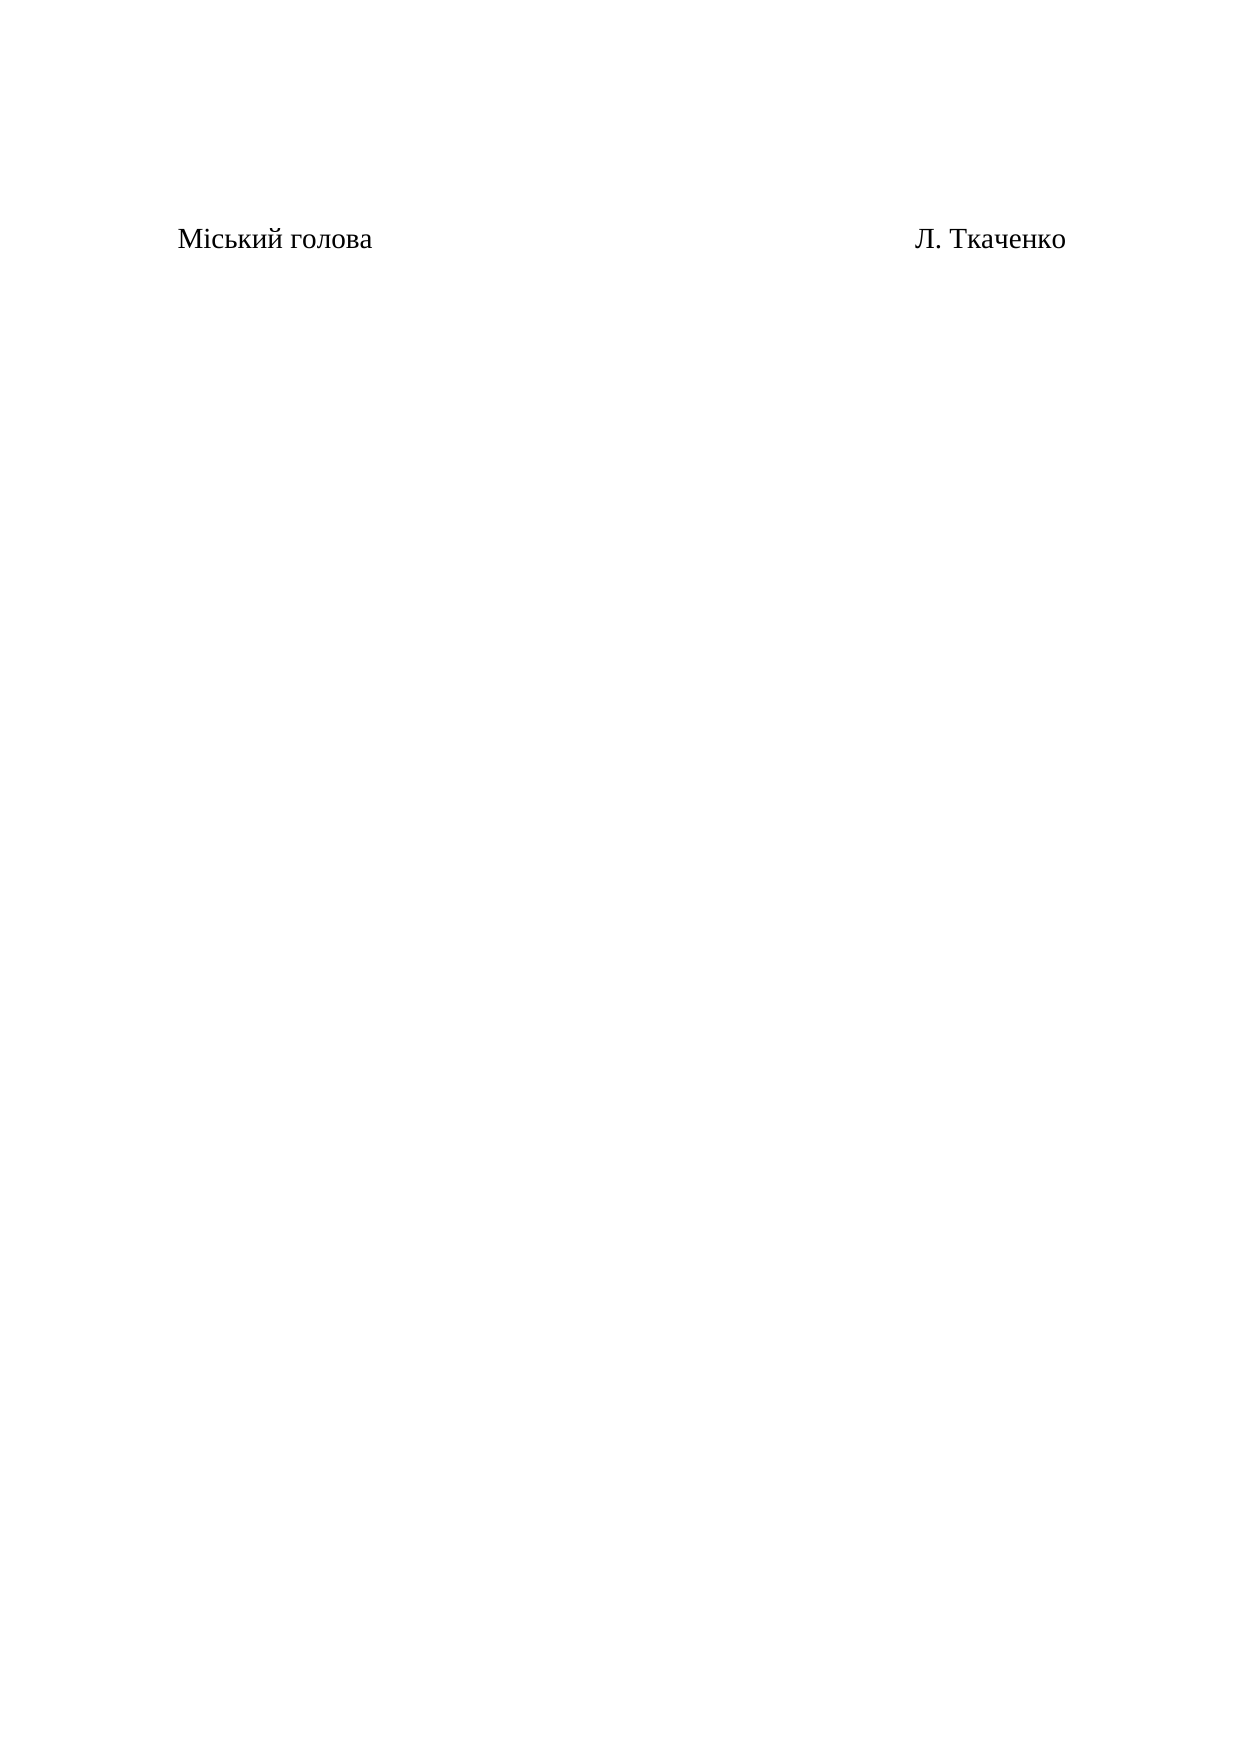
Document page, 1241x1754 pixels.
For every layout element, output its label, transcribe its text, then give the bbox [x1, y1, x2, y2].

text Міський голова Л. Ткаченко [177, 221, 1181, 255]
